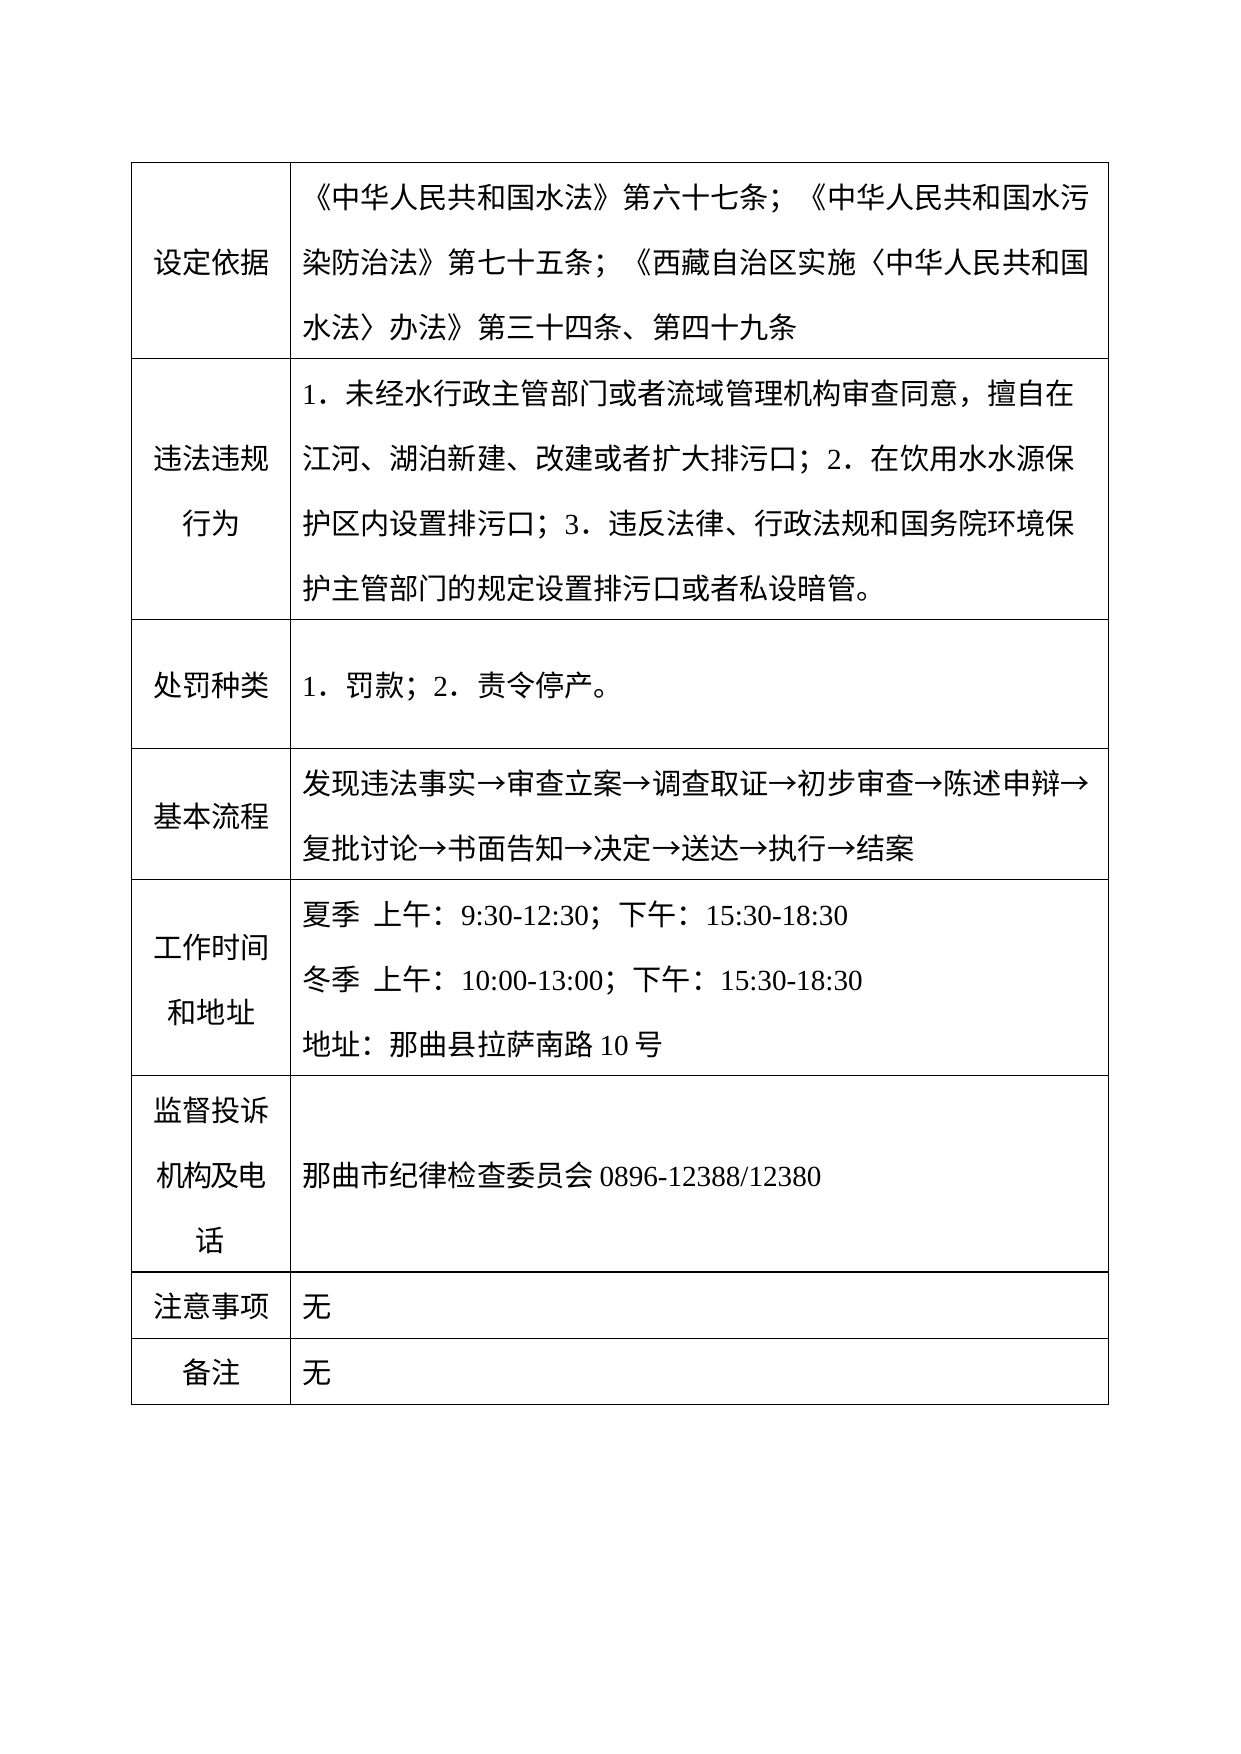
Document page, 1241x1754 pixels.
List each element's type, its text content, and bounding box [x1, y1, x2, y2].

table_cell 1．未经水行政主管部门或者流域管理机构审查同意，擅自在江河、湖泊新建、改建或者扩大排污口；2．在饮用水水源保护区内设置排污口；3．违反法律、行政法规和国务院环境保护主管部门的规定设置排污口或者私设暗管。 [291, 359, 1108, 619]
table_cell 注意事项 [132, 1273, 290, 1337]
table_cell 《中华人民共和国水法》第六十七条；《中华人民共和国水污染防治法》第七十五条；《西藏自治区实施〈中华人民共和国水法〉办法》第三十四条、第四十九条 [291, 163, 1108, 358]
table_cell 发现违法事实→审查立案→调查取证→初步审查→陈述申辩→复批讨论→书面告知→决定→送达→执行→结案 [291, 749, 1108, 879]
table_cell 基本流程 [132, 749, 290, 879]
table_cell 那曲市纪律检查委员会0896-12388/12380 [291, 1076, 1108, 1271]
table_cell 备注 [132, 1339, 290, 1403]
table_cell 设定依据 [132, 163, 290, 358]
table_cell 无 [291, 1273, 1108, 1337]
table_cell 1．罚款；2．责令停产。 [291, 620, 1108, 748]
table_cell 工作时间 和地址 [132, 880, 290, 1075]
table_cell 违法违规行为 [132, 359, 290, 619]
table_cell 无 [291, 1339, 1108, 1403]
table_cell 监督投诉机构及电话 [132, 1076, 290, 1271]
table_cell 夏季 上午：9:30-12:30；下午：15:30-18:30 冬季 上午：10:00-13:00；下午：15:30-18:30 地址：那曲县拉萨南路10号 [291, 880, 1108, 1075]
table_cell 处罚种类 [132, 620, 290, 748]
